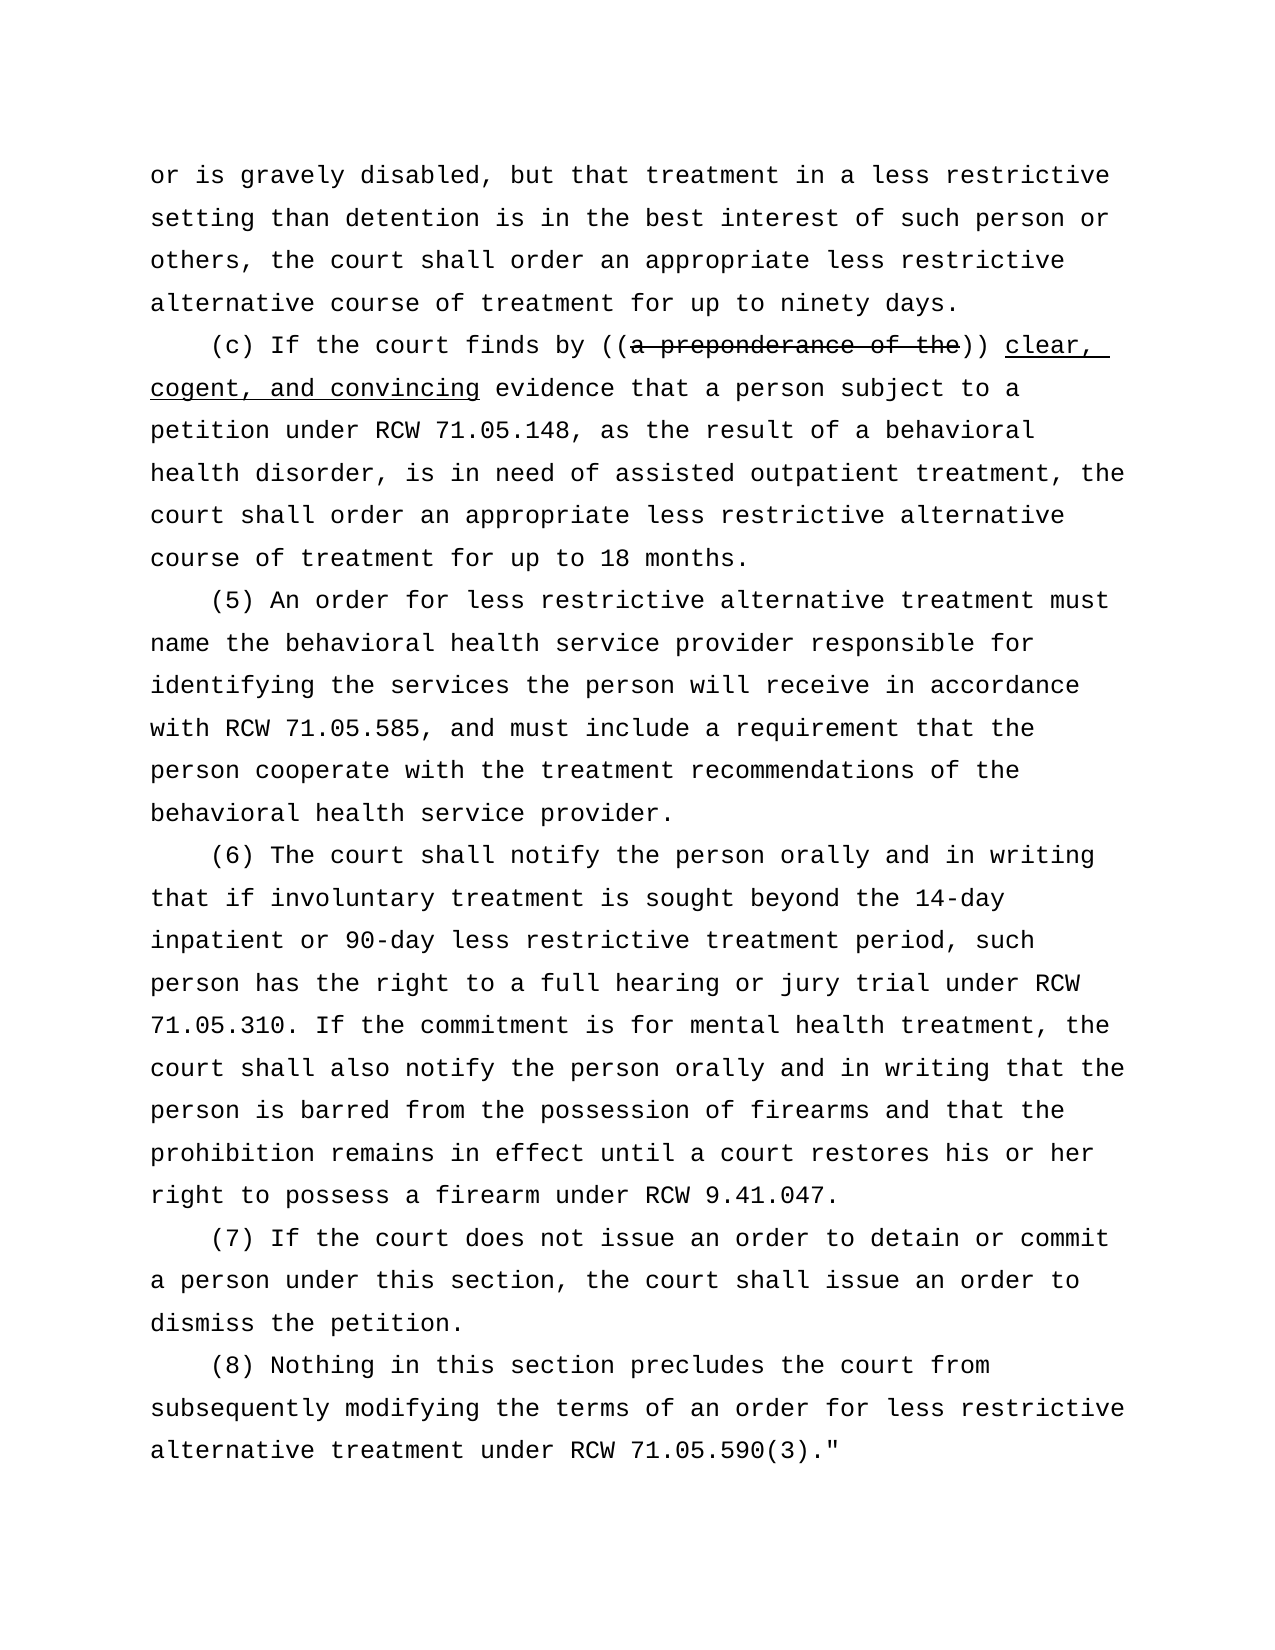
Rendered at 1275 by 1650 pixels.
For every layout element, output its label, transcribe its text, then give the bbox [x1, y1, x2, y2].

text (8) Nothing in this section precludes the court from subsequently modifying the terms of an order for less restrictive alternative treatment under RCW 71.05.590(3)." [150, 1340, 1125, 1467]
text (5) An order for less restrictive alternative treatment must name the behavioral health service provider responsible for identifying the services the person will receive in accordance with RCW 71.05.585, and must include a requirement that the person cooperate with the treatment recommendations of the behavioral health service provider. [150, 575, 1125, 830]
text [150, 150, 1125, 320]
text (7) If the court does not issue an order to detain or commit a person under this section, the court shall issue an order to dismiss the petition. [150, 1212, 1125, 1340]
text (6) The court shall notify the person orally and in writing that if involuntary treatment is sought beyond the 14-day inpatient or 90-day less restrictive treatment period, such person has the right to a full hearing or jury trial under RCW 71.05.310. If the commitment is for mental health treatment, the court shall also notify the person orally and in writing that the person is barred from the possession of firearms and that the prohibition remains in effect until a court restores his or her right to possess a firearm under RCW 9.41.047. [150, 830, 1125, 1212]
text (c) If the court finds by ((a preponderance of the)) clear, cogent, and convincing evidence that a person subject to a petition under RCW 71.05.148, as the result of a behavioral health disorder, is in need of assisted outpatient treatment, the court shall order an appropriate less restrictive alternative course of treatment for up to 18 months. [150, 320, 1125, 575]
